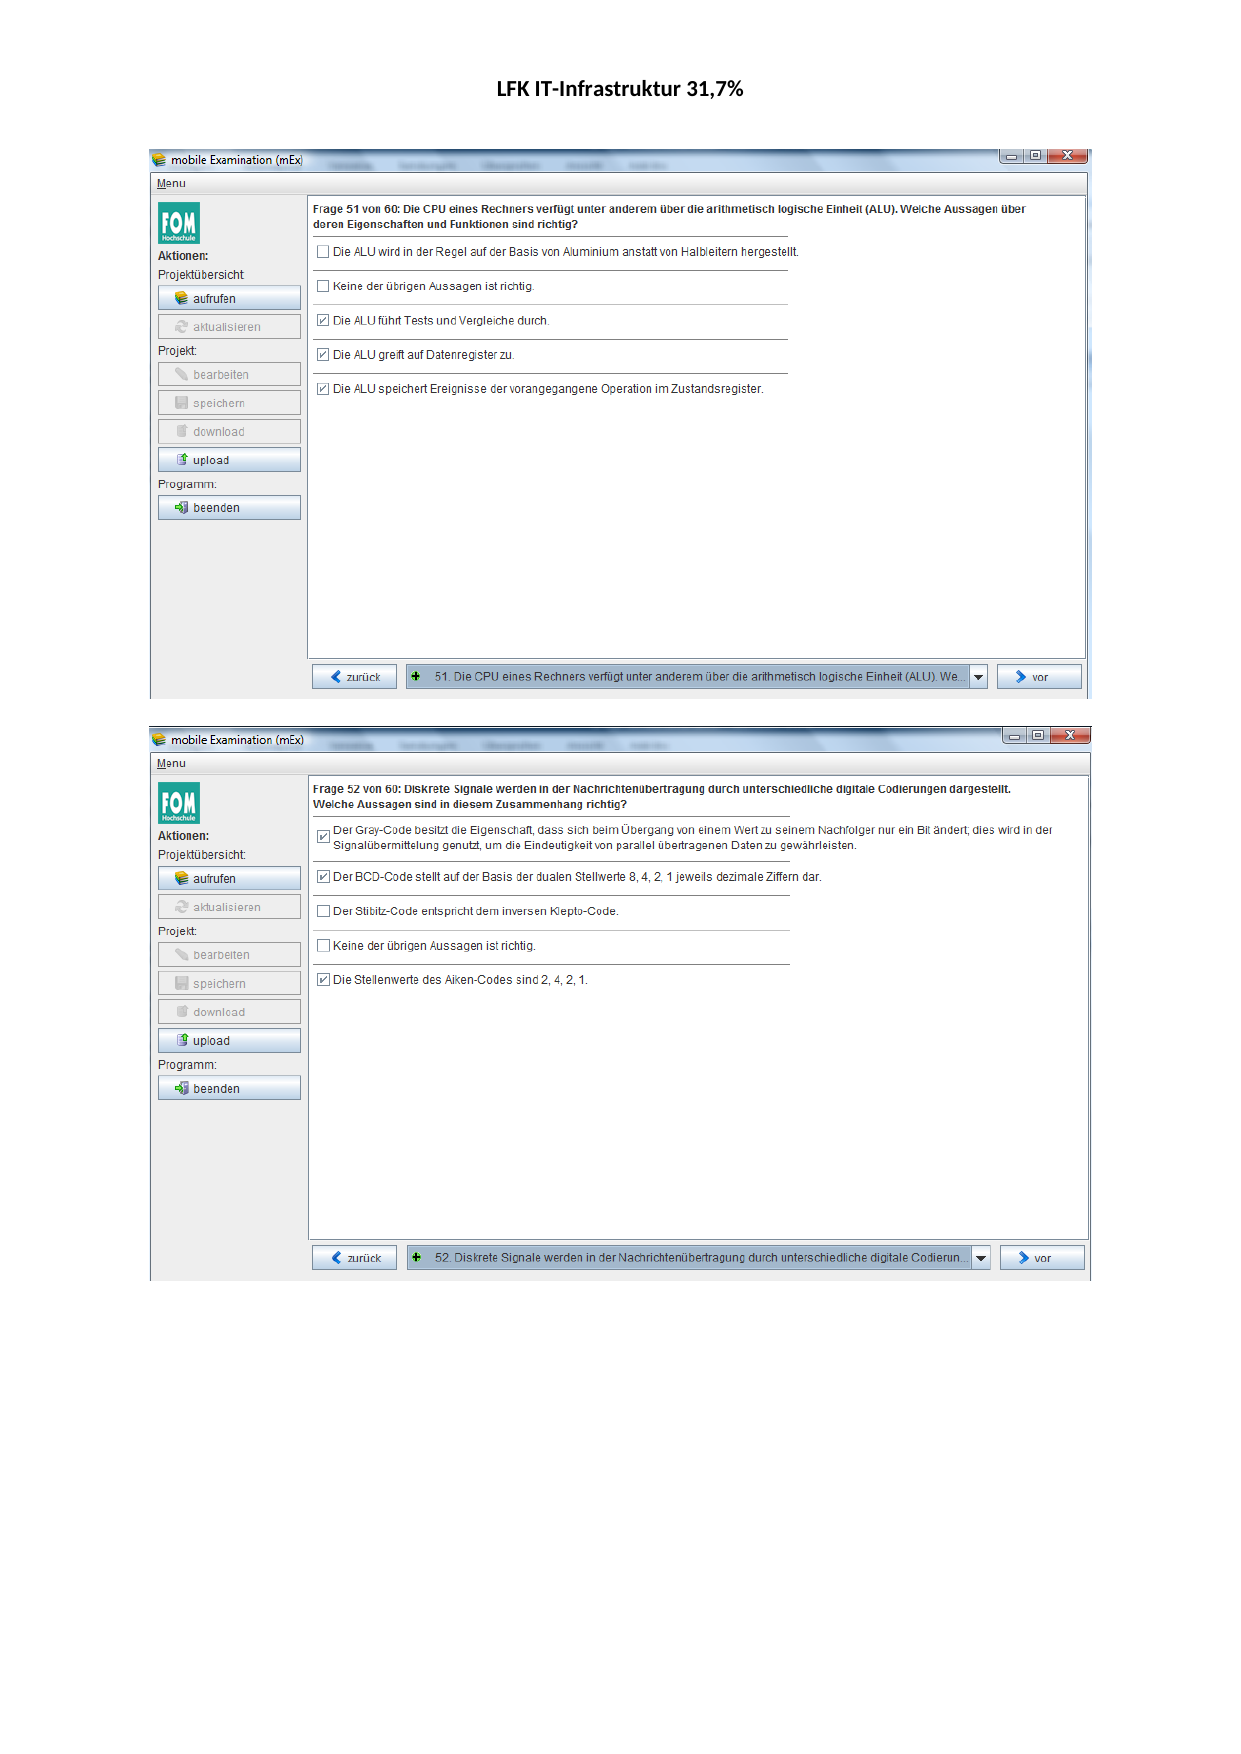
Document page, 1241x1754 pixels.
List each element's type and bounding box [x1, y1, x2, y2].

picture [147, 147, 1093, 700]
picture [147, 724, 1093, 1282]
